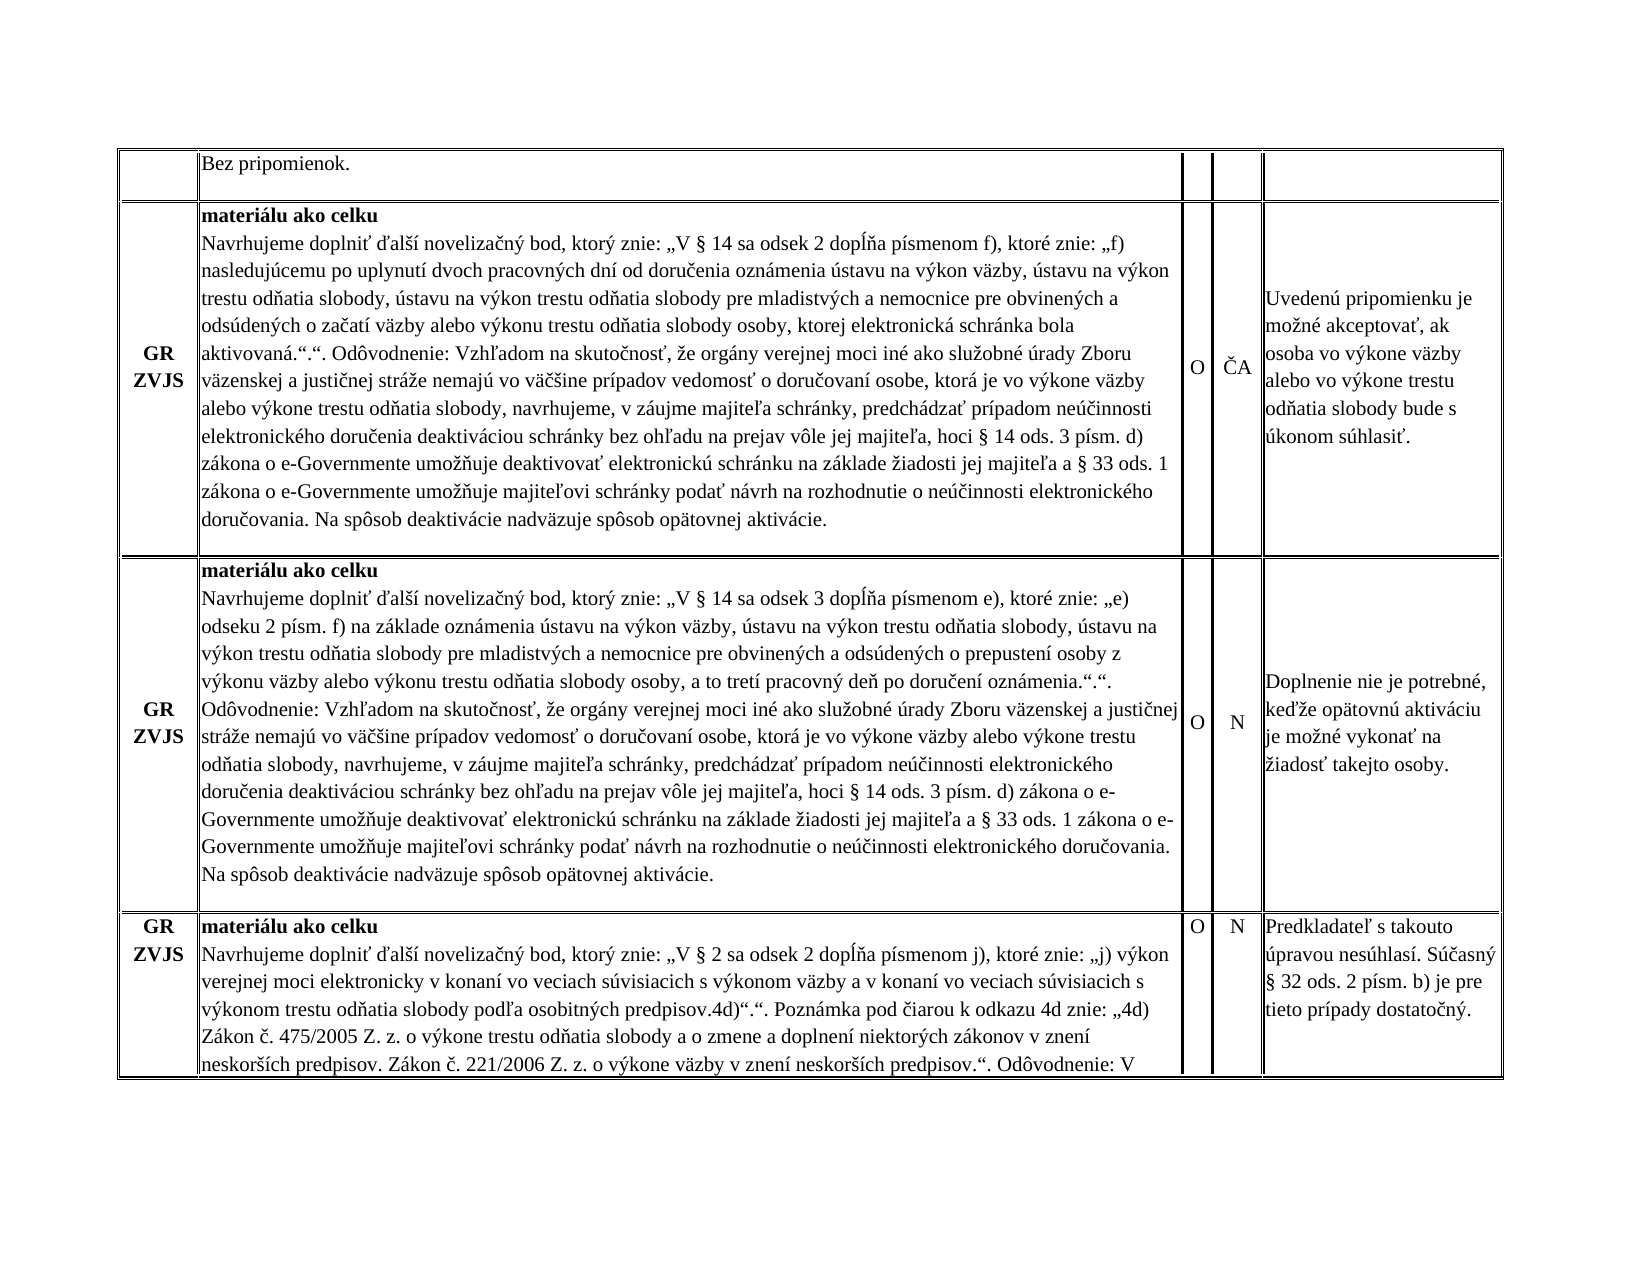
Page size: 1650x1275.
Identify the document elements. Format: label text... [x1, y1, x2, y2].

table_cell ČA [1214, 203, 1261, 555]
table_cell materiálu ako celku Navrhujeme doplniť ďalší novelizačný bod, ktorý znie: „V § 14 sa odsek 3 dopĺňa písmenom e), ktoré znie: „e) odseku 2 písm. f) na základe oznámenia ústavu na výkon väzby, ústavu na výkon trestu odňatia slobody, ústavu na výkon trestu odňatia slobody pre mladistvých a nemocnice pre obvinených a odsúdených o prepustení osoby z výkonu väzby alebo výkonu trestu odňatia slobody osoby, a to tretí pracovný deň po doručení oznámenia.“.“. Odôvodnenie: Vzhľadom na skutočnosť, že orgány verejnej moci iné ako služobné úrady Zboru väzenskej a justičnej stráže nemajú vo väčšine prípadov vedomosť o doručovaní osobe, ktorá je vo výkone väzby alebo výkone trestu odňatia slobody, navrhujeme, v záujme majiteľa schránky, predchádzať prípadom neúčinnosti elektronického doručenia deaktiváciou schránky bez ohľadu na prejav vôle jej majiteľa, hoci § 14 ods. 3 písm. d) zákona o e-Governmente umožňuje deaktivovať elektronickú schránku na základe žiadosti jej majiteľa a § 33 ods. 1 zákona o e-Governmente umožňuje majiteľovi schránky podať návrh na rozhodnutie o neúčinnosti elektronického doručovania. Na spôsob deaktivácie nadväzuje spôsob opätovnej aktivácie. [200, 559, 1181, 911]
table_cell GR ZVJS [120, 555, 197, 911]
table_cell O [1182, 914, 1212, 1076]
table_cell O [1184, 203, 1211, 555]
table_cell [1263, 151, 1501, 199]
table_cell Doplnenie nie je potrebné, keďže opätovnú aktiváciu je možné vykonať na žiadosť takejto osoby. [1265, 555, 1501, 911]
table_cell materiálu ako celku Navrhujeme doplniť ďalší novelizačný bod, ktorý znie: „V § 14 sa odsek 2 dopĺňa písmenom f), ktoré znie: „f) nasledujúcemu po uplynutí dvoch pracovných dní od doručenia oznámenia ústavu na výkon väzby, ústavu na výkon trestu odňatia slobody, ústavu na výkon trestu odňatia slobody pre mladistvých a nemocnice pre obvinených a odsúdených o začatí väzby alebo výkonu trestu odňatia slobody osoby, ktorej elektronická schránka bola aktivovaná.“.“. Odôvodnenie: Vzhľadom na skutočnosť, že orgány verejnej moci iné ako služobné úrady Zboru väzenskej a justičnej stráže nemajú vo väčšine prípadov vedomosť o doručovaní osobe, ktorá je vo výkone väzby alebo výkone trestu odňatia slobody, navrhujeme, v záujme majiteľa schránky, predchádzať prípadom neúčinnosti elektronického doručenia deaktiváciou schránky bez ohľadu na prejav vôle jej majiteľa, hoci § 14 ods. 3 písm. d) zákona o e-Governmente umožňuje deaktivovať elektronickú schránku na základe žiadosti jej majiteľa a § 33 ods. 1 zákona o e-Governmente umožňuje majiteľovi schránky podať návrh na rozhodnutie o neúčinnosti elektronického doručovania. Na spôsob deaktivácie nadväzuje spôsob opätovnej aktivácie. [200, 203, 1181, 555]
table_cell Bez pripomienok. [199, 151, 1182, 199]
table_cell GPSR [120, 151, 199, 199]
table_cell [199, 914, 1182, 1076]
table_cell N [1214, 559, 1261, 911]
table_cell O [1182, 151, 1212, 199]
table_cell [1263, 911, 1502, 1076]
table_cell N [1212, 911, 1263, 1076]
table_cell GR ZVJS [118, 911, 199, 1076]
table_cell Uvedenú pripomienku je možné akceptovať, ak osoba vo výkone väzby alebo vo výkone trestu odňatia slobody bude s úkonom súhlasiť. [1265, 200, 1501, 555]
table_cell [1212, 149, 1263, 199]
table_cell O [1184, 559, 1211, 911]
table_cell GR ZVJS [120, 200, 197, 555]
